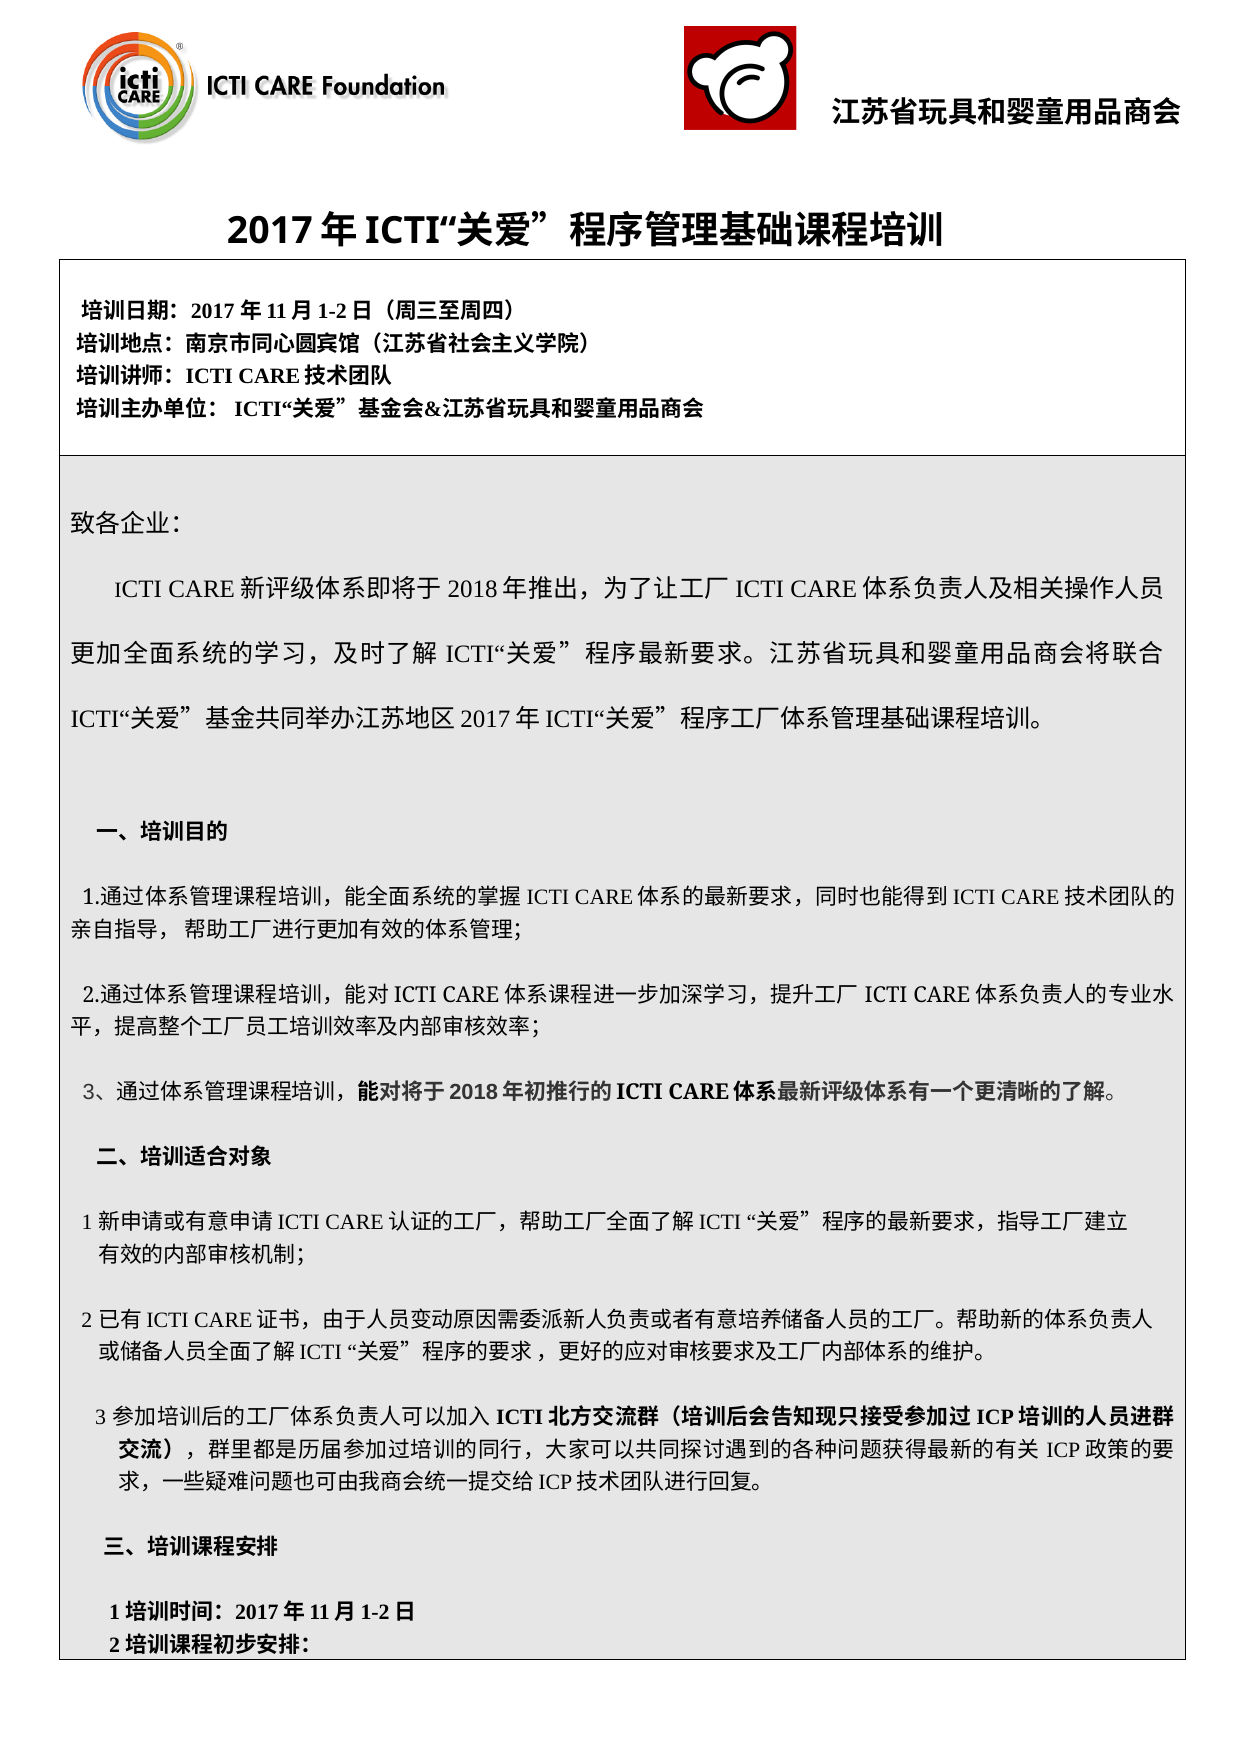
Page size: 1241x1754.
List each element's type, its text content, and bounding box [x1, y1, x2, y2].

table_header 培训日期：2017 年11月1-2日（周三至周四） 培训地点：南京市同心圆宾馆（江苏省社会主义学院） 培训讲师：ICTI CARE技术团队 培训主办单位： ICTI“关爱”基金会&江苏省玩具和婴童用品商会 [60, 260, 1185, 455]
text 2017年ICTI“关爱”程序管理基础课程培训 [59, 194, 1240, 259]
picture [684, 26, 797, 130]
picture [75, 26, 451, 145]
